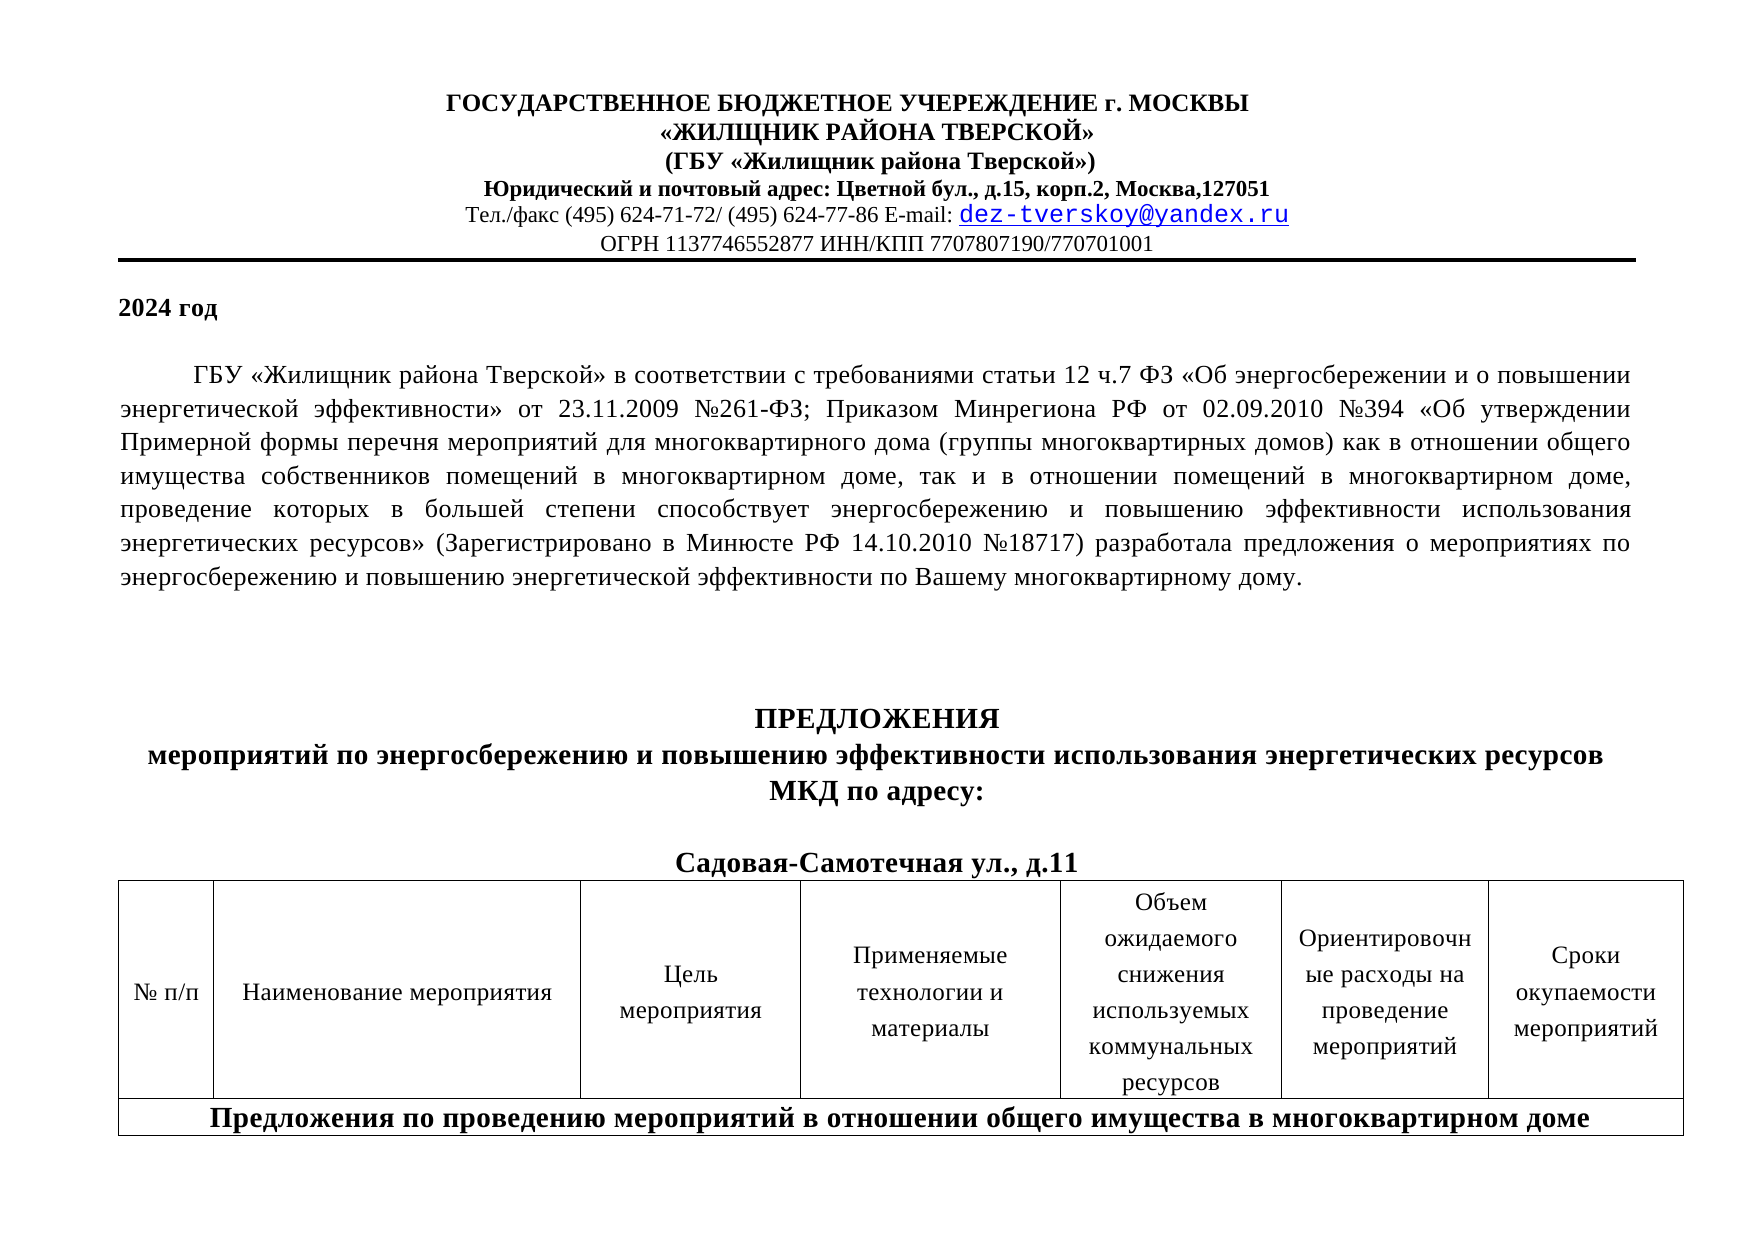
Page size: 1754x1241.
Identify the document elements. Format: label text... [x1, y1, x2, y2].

text ГБУ «Жилищник района Тверской» в соответствии с требованиями статьи 12 ч.7 ФЗ «Об энергосбережении и о повышении энергетической эффективности» от 23.11.2009 №261-ФЗ; Приказом Минрегиона РФ от 02.09.2010 №394 «Об утверждении Примерной формы перечня мероприятий для многоквартирного дома (группы многоквартирных домов) как в отношении общего имущества собственников помещений в многоквартирном доме, так и в отношении помещений в многоквартирном доме, проведение которых в большей степени способствует энергосбережению и повышению эффективности использования энергетических ресурсов» (Зарегистрировано в Минюсте РФ 14.10.2010 №18717) разработала предложения о мероприятиях по энергосбережению и повышению энергетической эффективности по Вашему многоквартирному дому. [120, 357, 1634, 592]
table_header Сроки окупаемости мероприятий [1489, 881, 1683, 1097]
table_header Применяемые технологии и материалы [801, 881, 1060, 1097]
table_header Ориентировочные расходы на проведение мероприятий [1282, 881, 1488, 1097]
text Садовая-Самотечная ул., д.11 [118, 844, 1636, 880]
text Юридический и почтовый адрес: Цветной бул., д.15, корп.2, Москва,127051 [118, 175, 1636, 201]
text ГОСУДАРСТВЕННОЕ БЮДЖЕТНОЕ УЧЕРЕЖДЕНИЕ г. МОСКВЫ [59, 88, 1636, 117]
text мероприятий по энергосбережению и повышению эффективности использования энергетических ресурсов МКД по адресу: [118, 736, 1636, 808]
text «ЖИЛЩНИК РАЙОНА ТВЕРСКОЙ» [118, 117, 1636, 146]
table_header № п/п [119, 881, 213, 1097]
table_header Цель мероприятия [581, 881, 800, 1097]
text ПРЕДЛОЖЕНИЯ [118, 700, 1636, 736]
text Тел./факс (495) 624-71-72/ (495) 624-77-86 E-mail: dez-tverskoy@yandex.ru [118, 201, 1636, 230]
text ОГРН 1137746552877 ИНН/КПП 7707807190/770701001 [118, 230, 1636, 258]
text (ГБУ «Жилищник района Тверской») [118, 146, 1636, 175]
table_header Наименование мероприятия [214, 881, 580, 1097]
text 2024 год [118, 290, 1634, 323]
table_header Объем ожидаемого снижения используемых коммунальных ресурсов [1061, 881, 1281, 1097]
table_cell Предложения по проведению мероприятий в отношении общего имущества в многоквартирном доме [119, 1099, 1683, 1134]
